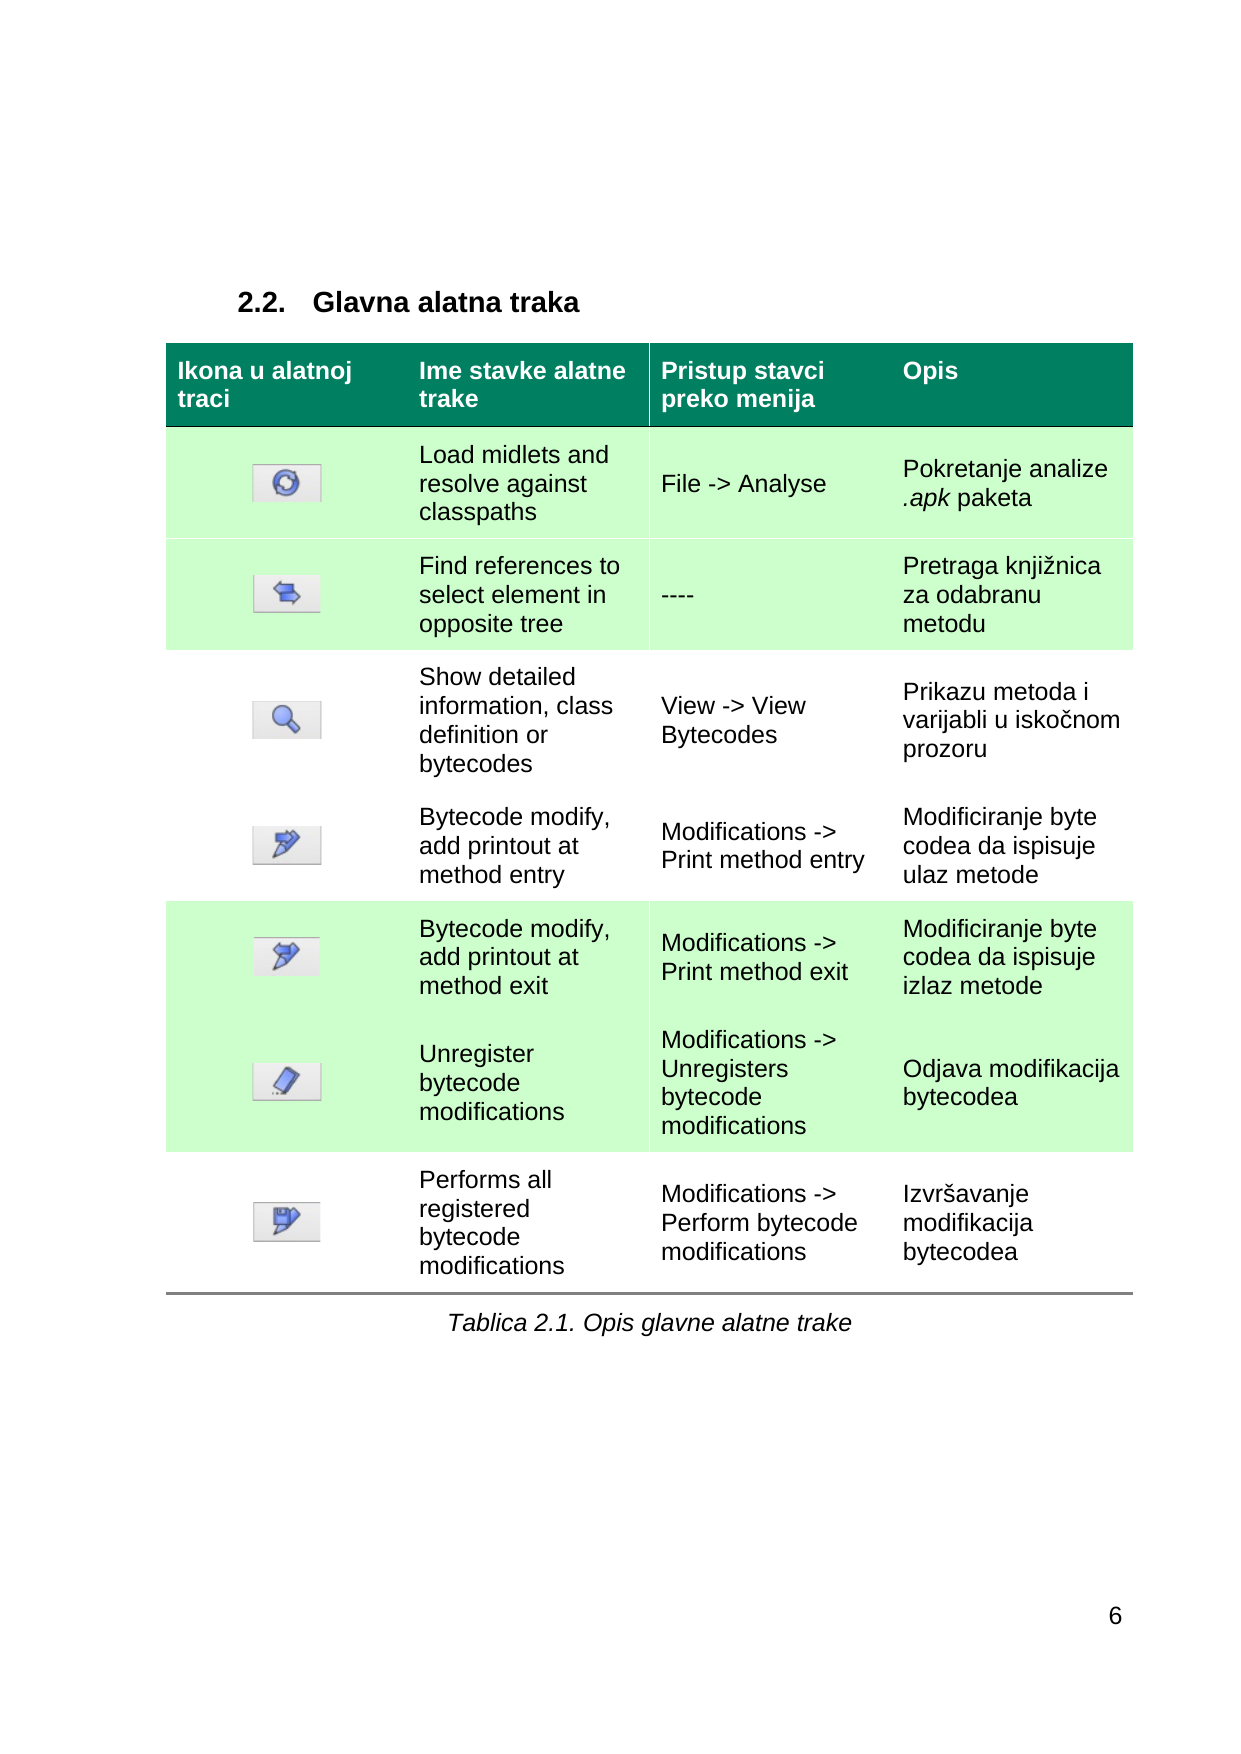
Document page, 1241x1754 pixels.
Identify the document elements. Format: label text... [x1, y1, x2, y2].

table_cell Unregister bytecode modifications [408, 1012, 649, 1152]
table_cell Show detailed information, class definition or bytecodes [408, 650, 649, 790]
table_header Ime stavke alatne trake [408, 343, 649, 426]
picture [253, 575, 321, 613]
table_cell Modificiranje byte codea da ispisuje izlaz metode [891, 901, 1133, 1012]
table_cell Pretraga knjižnica za odabranu metodu [891, 539, 1133, 650]
picture [253, 1202, 321, 1242]
table_cell Bytecode modify, add printout at method exit [408, 901, 649, 1012]
table_cell Izvršavanje modifikacija bytecodea [891, 1152, 1133, 1292]
table_cell Pokretanje analize .apk paketa [891, 427, 1133, 538]
table_cell Modifications -> Perform bytecode modifications [650, 1152, 891, 1292]
table_cell Load midlets and resolve against classpaths [408, 427, 649, 538]
table_header Pristup stavci preko menija [650, 343, 891, 426]
picture [254, 937, 320, 976]
table_cell Performs all registered bytecode modifications [408, 1152, 649, 1292]
picture [252, 701, 322, 739]
table_cell [166, 790, 408, 901]
table_cell Find references to select element in opposite tree [408, 539, 649, 650]
table_cell Modifications -> Print method entry [650, 790, 891, 901]
table_cell Bytecode modify, add printout at method entry [408, 790, 649, 901]
picture [252, 1063, 322, 1101]
table_header Ikona u alatnoj traci [166, 343, 408, 426]
table_cell Prikazu metoda i varijabli u iskočnom prozoru [891, 650, 1133, 790]
text Tablica 2.1. Opis glavne alatne trake [177, 1308, 1122, 1337]
subtitle Glavna alatna traka [237, 285, 1122, 318]
table_cell [166, 650, 408, 790]
table_cell [166, 539, 408, 650]
table_cell [166, 901, 408, 1012]
table_cell Odjava modifikacija bytecodea [891, 1012, 1133, 1152]
table_cell Modificiranje byte codea da ispisuje ulaz metode [891, 790, 1133, 901]
table_cell File -> Analyse [650, 427, 891, 538]
table_cell Modifications -> Unregisters bytecode modifications [650, 1012, 891, 1152]
table_header Opis [891, 343, 1133, 426]
table_cell [166, 1152, 408, 1292]
table_cell Modifications -> Print method exit [650, 901, 891, 1012]
picture [252, 826, 322, 865]
table_cell View -> View Bytecodes [650, 650, 891, 790]
picture [252, 464, 322, 502]
table_cell ---- [650, 539, 891, 650]
table_cell [166, 1012, 408, 1152]
table_cell [166, 427, 408, 538]
